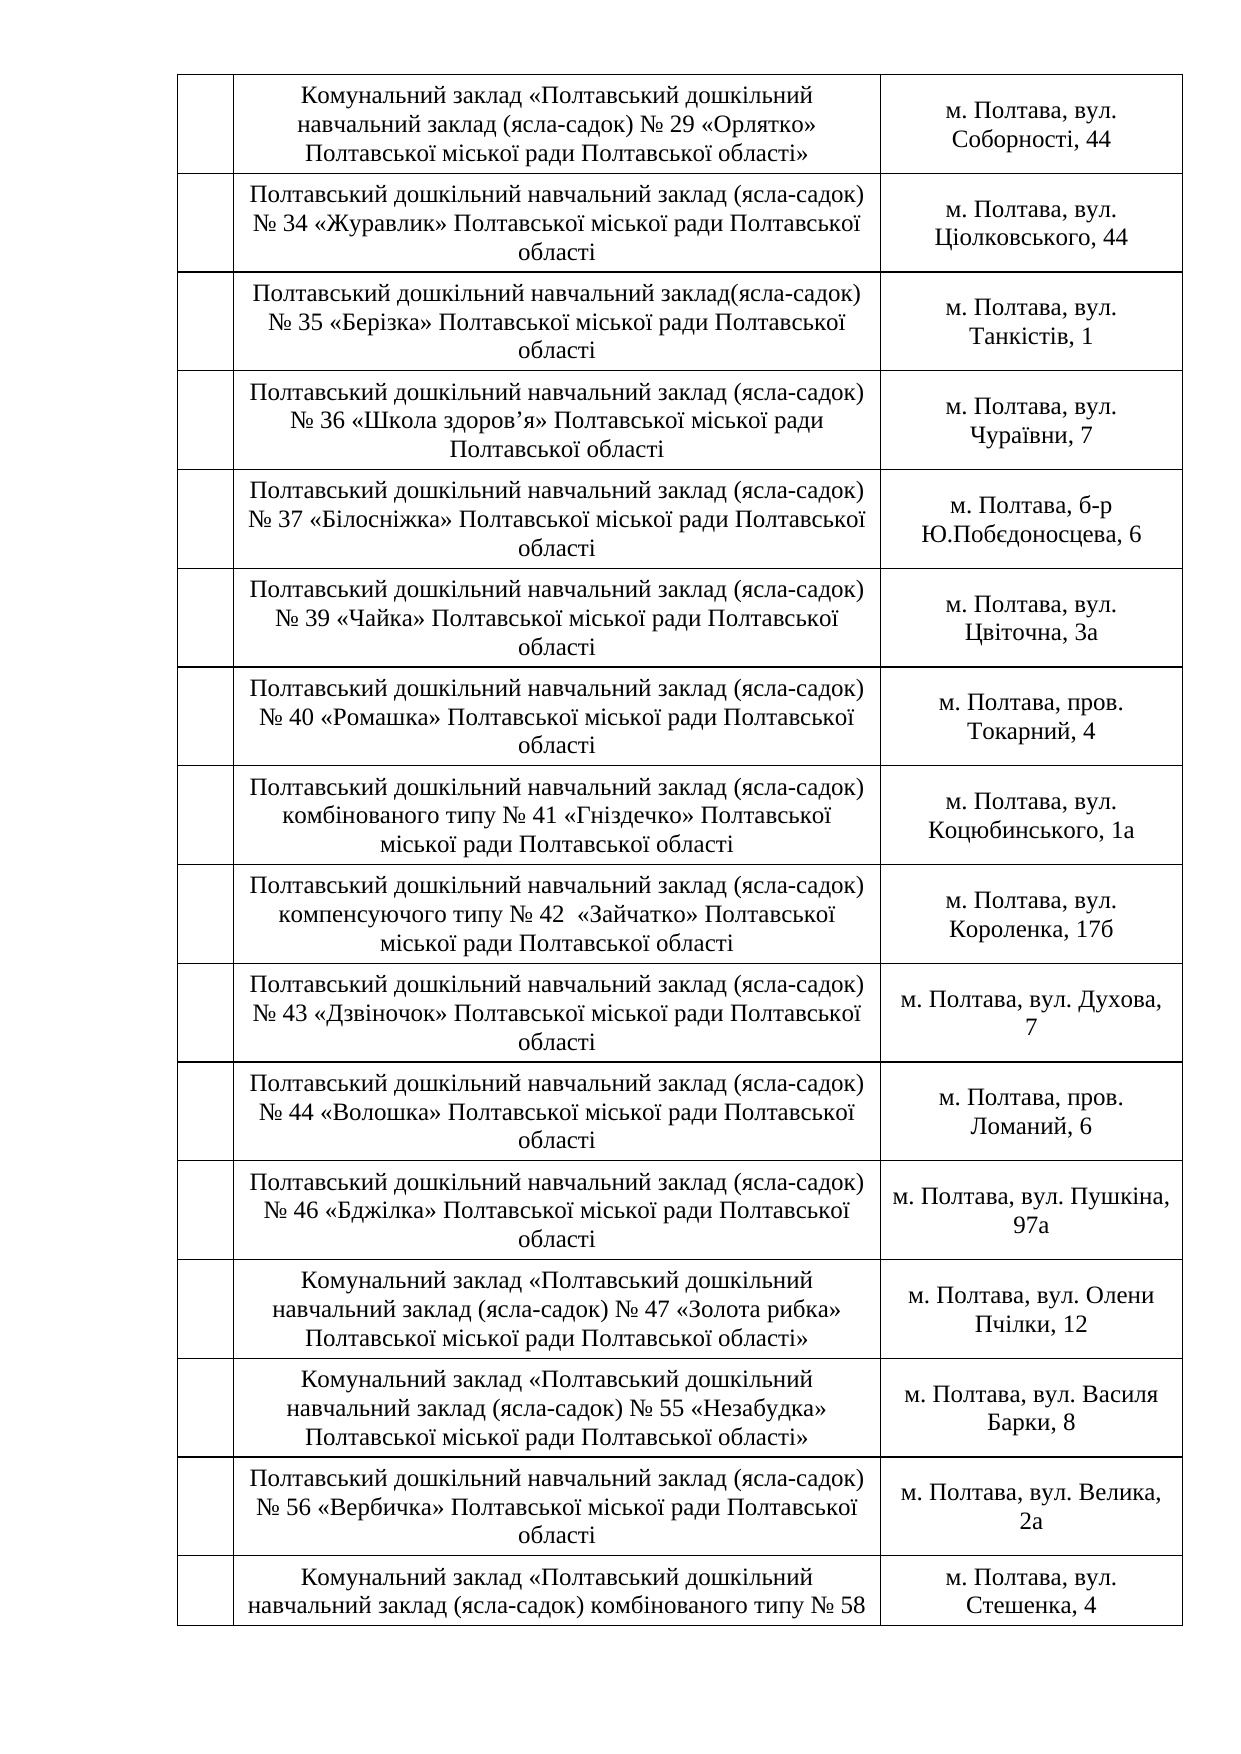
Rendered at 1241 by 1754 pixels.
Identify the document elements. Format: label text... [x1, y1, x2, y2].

table_cell [178, 1161, 233, 1259]
table_cell Полтавський дошкільний навчальний заклад(ясла-садок) № 35 «Берізка» Полтавської міської ради Полтавської області [234, 273, 880, 370]
table_cell м. Полтава, вул. Пушкіна, 97а [881, 1161, 1182, 1259]
table_cell [178, 1458, 233, 1555]
table_cell м. Полтава, вул. Ціолковського, 44 [881, 174, 1182, 271]
table_cell [178, 1063, 233, 1160]
table_cell Полтавський дошкільний навчальний заклад (ясла-садок) компенсуючого типу № 42 «Зайчатко» Полтавської міської ради Полтавської області [234, 865, 880, 963]
table_cell Полтавський дошкільний навчальний заклад (ясла-садок) комбінованого типу № 41 «Гніздечко» Полтавської міської ради Полтавської області [234, 766, 880, 864]
table_cell [178, 766, 233, 864]
table_cell м. Полтава, б-р Ю.Побєдоносцева, 6 [881, 470, 1182, 568]
table_cell Полтавський дошкільний навчальний заклад (ясла-садок) № 56 «Вербичка» Полтавської міської ради Полтавської області [234, 1458, 880, 1555]
table_cell Полтавський дошкільний навчальний заклад (ясла-садок) № 46 «Бджілка» Полтавської міської ради Полтавської області [234, 1161, 880, 1259]
table_cell Полтавський дошкільний навчальний заклад (ясла-садок) № 36 «Школа здоров’я» Полтавської міської ради Полтавської області [234, 371, 880, 469]
table_cell м. Полтава, вул. Олени Пчілки, 12 [881, 1260, 1182, 1358]
table_cell Комунальний заклад «Полтавський дошкільний навчальний заклад (ясла-садок) № 47 «Золота рибка» Полтавської міської ради Полтавської області» [234, 1260, 880, 1358]
table_cell [178, 174, 233, 271]
table_cell м. Полтава, вул. Коцюбинського, 1а [881, 766, 1182, 864]
table_cell [178, 1359, 233, 1456]
table_cell [178, 964, 233, 1061]
table_cell Полтавський дошкільний навчальний заклад (ясла-садок) № 34 «Журавлик» Полтавської міської ради Полтавської області [234, 174, 880, 271]
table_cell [881, 1556, 1182, 1625]
table_cell [178, 569, 233, 666]
table_cell м. Полтава, пров. Токарний, 4 [881, 668, 1182, 765]
table_cell [178, 668, 233, 765]
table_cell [234, 1556, 880, 1625]
table_cell Комунальний заклад «Полтавський дошкільний навчальний заклад (ясла-садок) № 55 «Незабудка» Полтавської міської ради Полтавської області» [234, 1359, 880, 1456]
table_cell [178, 1556, 233, 1625]
table_cell м. Полтава, вул. Велика, 2а [881, 1458, 1182, 1555]
table_cell Полтавський дошкільний навчальний заклад (ясла-садок) № 37 «Білосніжка» Полтавської міської ради Полтавської області [234, 470, 880, 568]
table_cell [178, 470, 233, 568]
table_cell м. Полтава, вул. Духова, 7 [881, 964, 1182, 1061]
table_cell Полтавський дошкільний навчальний заклад (ясла-садок) № 43 «Дзвіночок» Полтавської міської ради Полтавської області [234, 964, 880, 1061]
table_cell [178, 865, 233, 963]
table_cell м. Полтава, вул. Соборності, 44 [881, 75, 1182, 173]
table_cell [178, 371, 233, 469]
table_cell м. Полтава, пров. Ломаний, 6 [881, 1063, 1182, 1160]
table_cell м. Полтава, вул. Цвіточна, 3а [881, 569, 1182, 666]
table_cell Полтавський дошкільний навчальний заклад (ясла-садок) № 40 «Ромашка» Полтавської міської ради Полтавської області [234, 668, 880, 765]
table_cell Полтавський дошкільний навчальний заклад (ясла-садок) № 39 «Чайка» Полтавської міської ради Полтавської області [234, 569, 880, 666]
table_cell [178, 1260, 233, 1358]
table_cell [178, 273, 233, 370]
table_cell Полтавський дошкільний навчальний заклад (ясла-садок) № 44 «Волошка» Полтавської міської ради Полтавської області [234, 1063, 880, 1160]
table_cell м. Полтава, вул. Василя Барки, 8 [881, 1359, 1182, 1456]
table_cell м. Полтава, вул. Чураївни, 7 [881, 371, 1182, 469]
table_cell Комунальний заклад «Полтавський дошкільний навчальний заклад (ясла-садок) № 29 «Орлятко» Полтавської міської ради Полтавської області» [234, 75, 880, 173]
table_cell м. Полтава, вул. Танкістів, 1 [881, 273, 1182, 370]
table_cell м. Полтава, вул. Короленка, 17б [881, 865, 1182, 963]
table_cell [178, 75, 233, 173]
